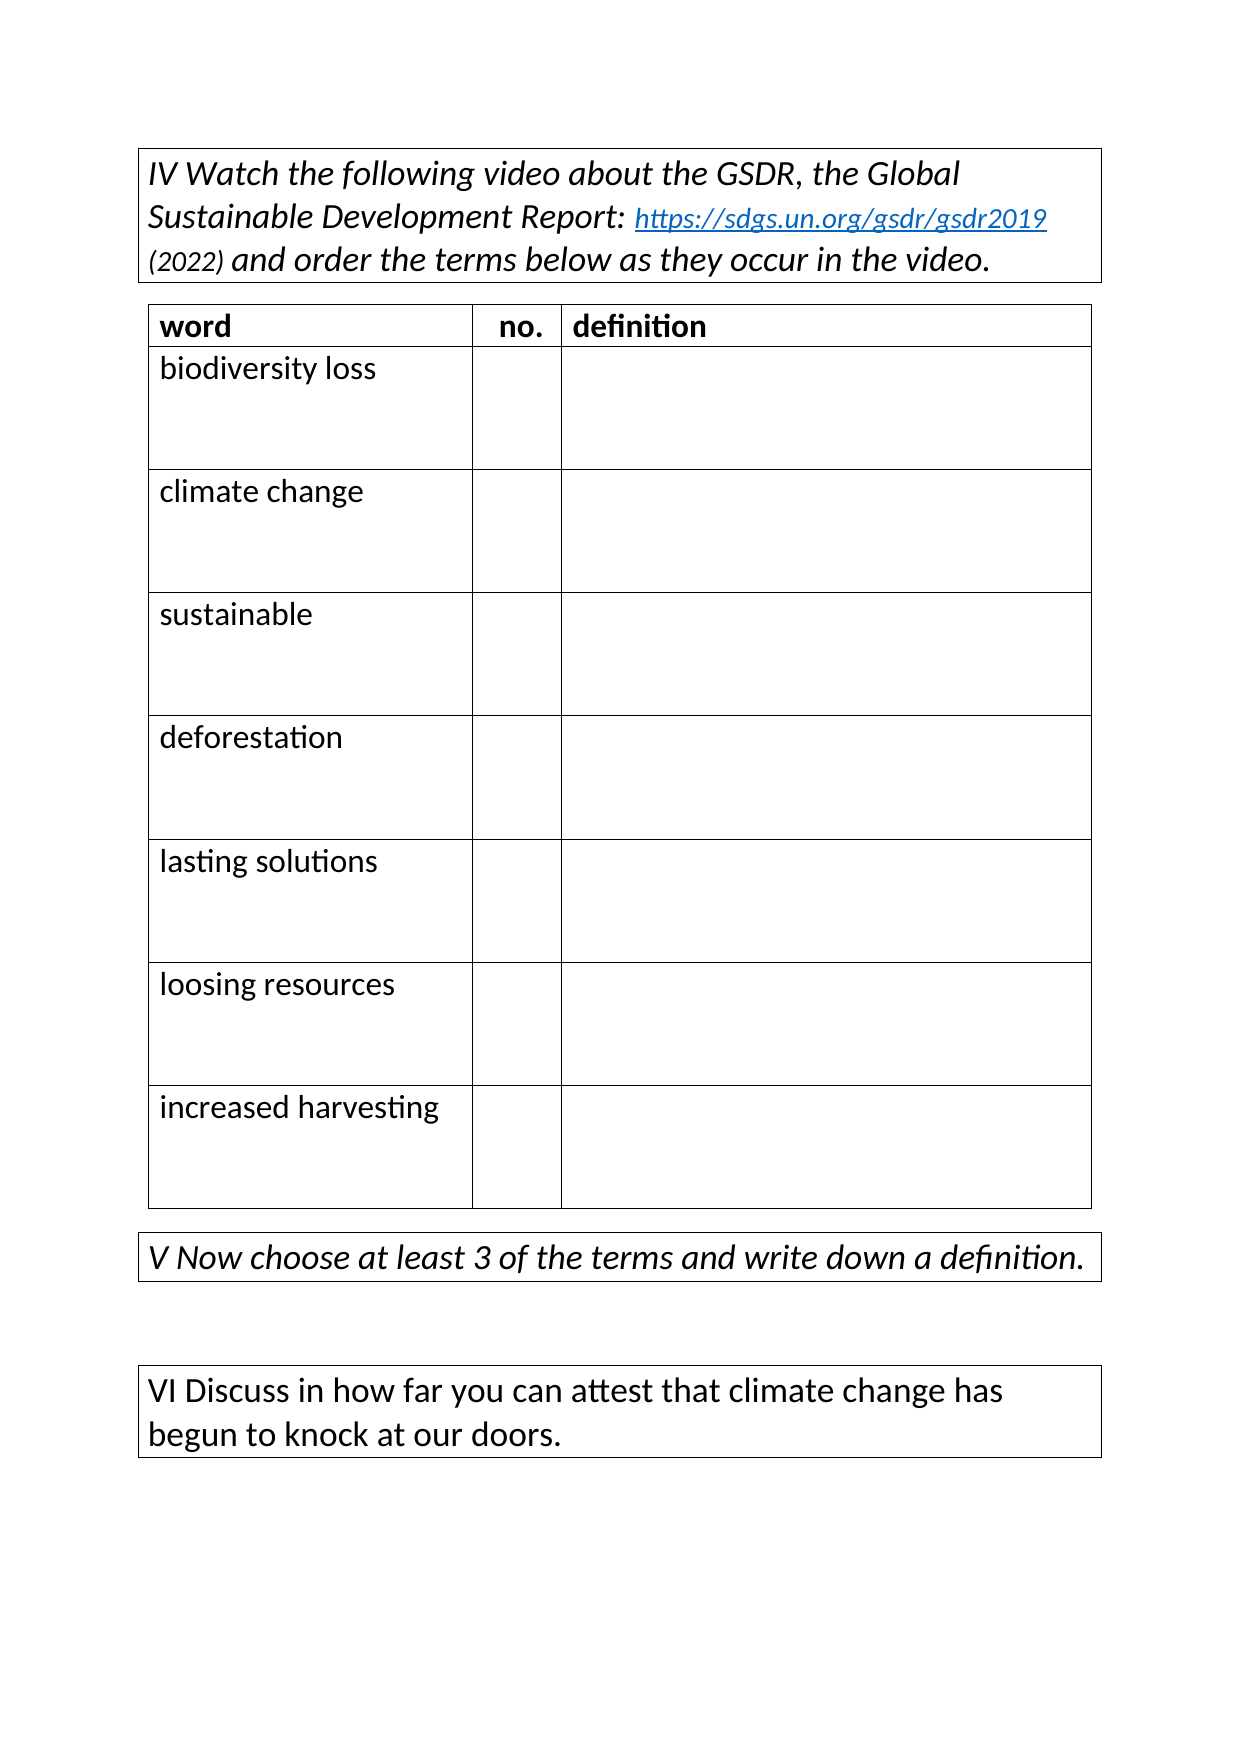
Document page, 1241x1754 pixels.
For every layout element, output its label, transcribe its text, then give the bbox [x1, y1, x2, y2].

table_cell [473, 963, 561, 1085]
table_cell [473, 593, 561, 715]
table_header no. [473, 305, 561, 346]
table_cell [473, 347, 561, 469]
table_header word [149, 305, 472, 346]
table_cell [562, 716, 1091, 838]
table_cell [473, 716, 561, 838]
text VI Discuss in how far you can attest that climate change has begun to knock at our doors. [139, 1366, 1101, 1457]
table_cell [473, 1086, 561, 1208]
table_cell lasting solutions [149, 840, 472, 962]
table_cell increased harvesting [149, 1086, 472, 1208]
table_cell [562, 1086, 1091, 1208]
text V Now choose at least 3 of the terms and write down a definition. [139, 1233, 1101, 1281]
table_cell biodiversity loss [149, 347, 472, 469]
text IV Watch the following video about the GSDR, the Global Sustainable Development Report: https://sdgs.un.org/gsdr/gsdr2019 (2022) and order the terms below as they occur in the video. [139, 149, 1101, 282]
table_cell [562, 593, 1091, 715]
table_cell deforestation [149, 716, 472, 838]
table_cell [562, 963, 1091, 1085]
table_cell [562, 347, 1091, 469]
table_cell loosing resources [149, 963, 472, 1085]
table_cell climate change [149, 470, 472, 592]
table_cell [473, 840, 561, 962]
table_cell [473, 470, 561, 592]
table_cell [562, 470, 1091, 592]
table_cell sustainable [149, 593, 472, 715]
table_header definition [562, 305, 1091, 346]
table_cell [562, 840, 1091, 962]
